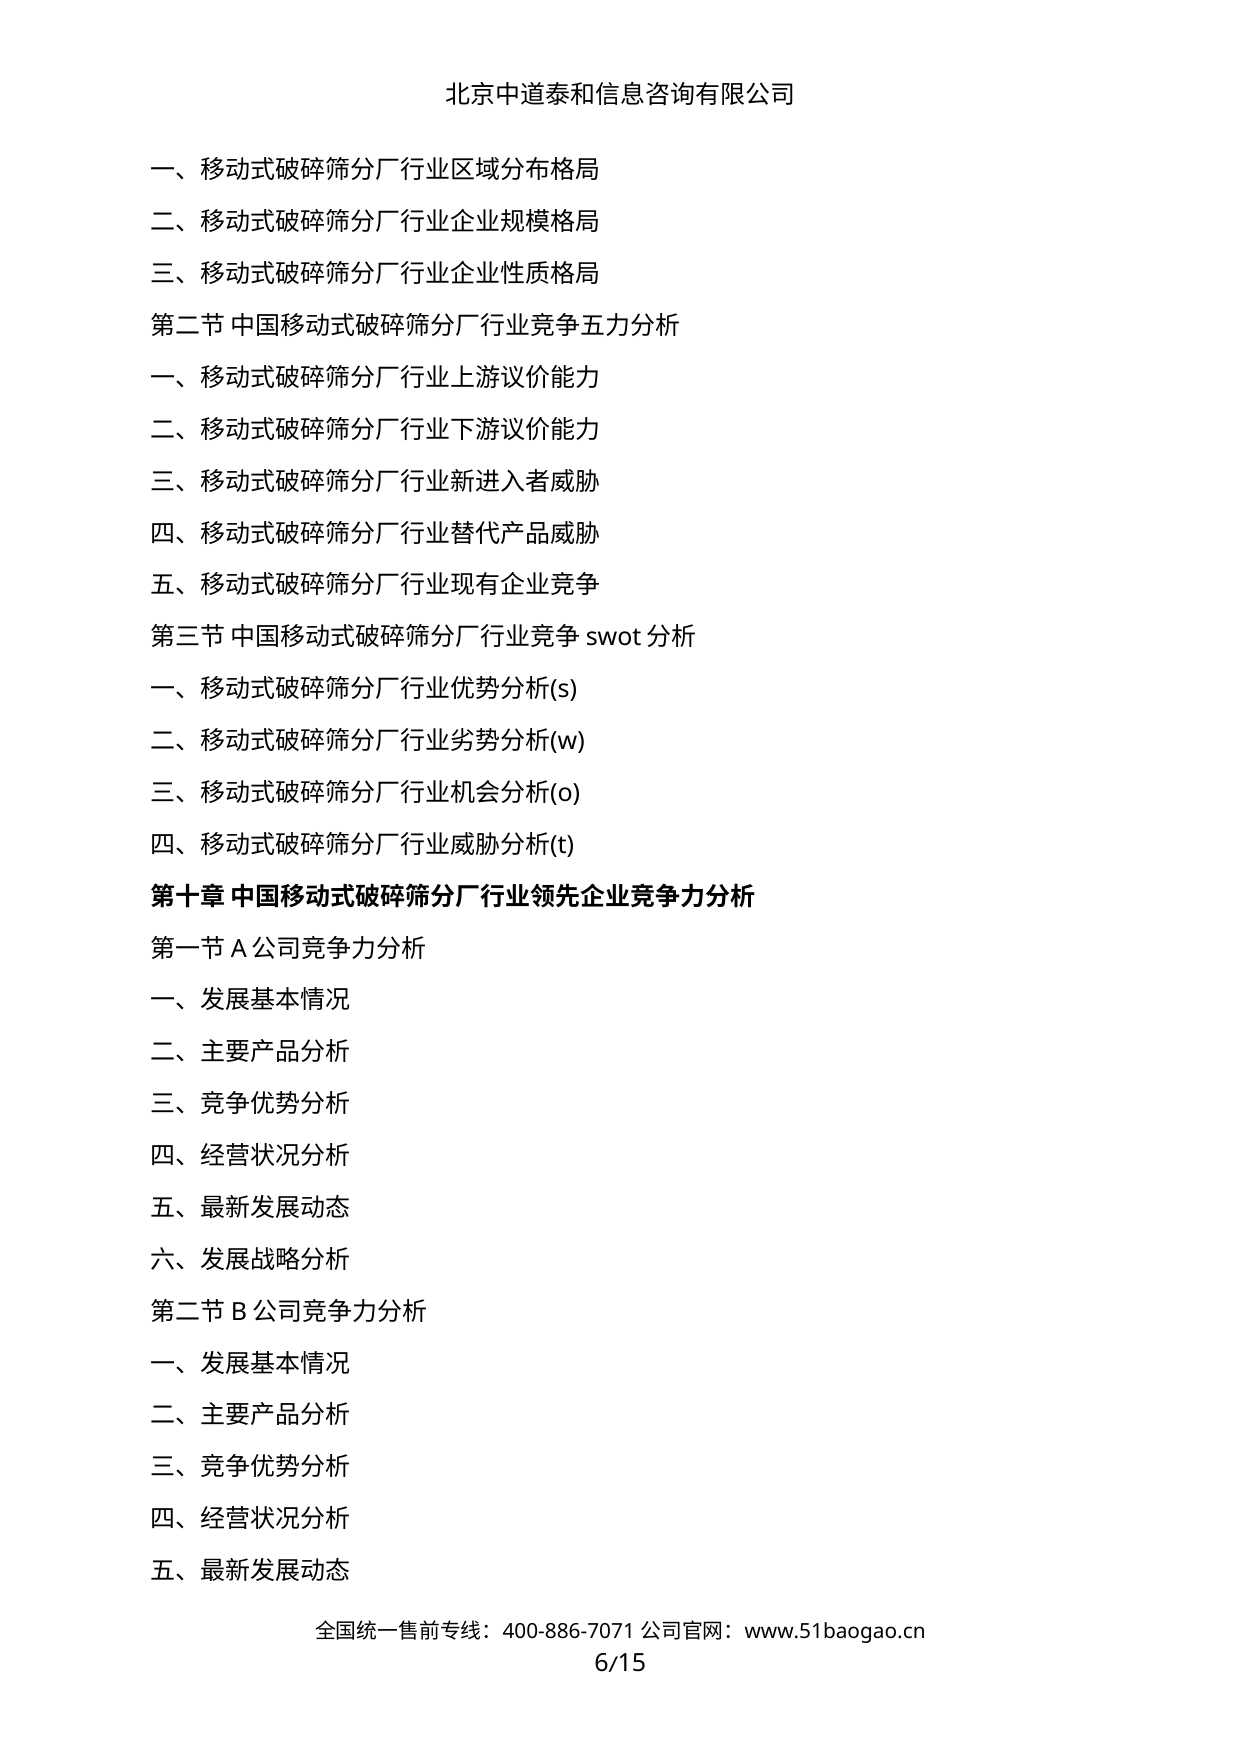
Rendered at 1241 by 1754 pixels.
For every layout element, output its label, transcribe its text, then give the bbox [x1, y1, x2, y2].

text 一、发展基本情况 [150, 980, 1090, 1016]
text 一、移动式破碎筛分厂行业优势分析(s) [150, 669, 1090, 705]
text 六、发展战略分析 [150, 1239, 1090, 1276]
text 三、竞争优势分析 [150, 1084, 1090, 1120]
text 四、移动式破碎筛分厂行业替代产品威胁 [150, 513, 1090, 549]
text 五、最新发展动态 [150, 1551, 1090, 1587]
text 二、移动式破碎筛分厂行业企业规模格局 [150, 202, 1090, 238]
text 二、主要产品分析 [150, 1395, 1090, 1431]
text 二、移动式破碎筛分厂行业劣势分析(w) [150, 721, 1090, 757]
text 一、移动式破碎筛分厂行业上游议价能力 [150, 357, 1090, 394]
text 第十章 中国移动式破碎筛分厂行业领先企业竞争力分析 [150, 876, 1090, 912]
text 二、移动式破碎筛分厂行业下游议价能力 [150, 409, 1090, 446]
text 二、主要产品分析 [150, 1032, 1090, 1068]
text 第三节 中国移动式破碎筛分厂行业竞争swot分析 [150, 617, 1090, 653]
text 五、最新发展动态 [150, 1187, 1090, 1224]
text 第一节 A公司竞争力分析 [150, 928, 1090, 964]
text 一、移动式破碎筛分厂行业区域分布格局 [150, 150, 1090, 186]
text 三、移动式破碎筛分厂行业机会分析(o) [150, 772, 1090, 809]
text 四、经营状况分析 [150, 1499, 1090, 1535]
text 五、移动式破碎筛分厂行业现有企业竞争 [150, 565, 1090, 601]
text 三、移动式破碎筛分厂行业企业性质格局 [150, 254, 1090, 290]
text 四、移动式破碎筛分厂行业威胁分析(t) [150, 824, 1090, 861]
text 三、竞争优势分析 [150, 1447, 1090, 1483]
text 一、发展基本情况 [150, 1343, 1090, 1379]
text 第二节 B公司竞争力分析 [150, 1291, 1090, 1327]
text 三、移动式破碎筛分厂行业新进入者威胁 [150, 461, 1090, 497]
text 四、经营状况分析 [150, 1136, 1090, 1172]
text 第二节 中国移动式破碎筛分厂行业竞争五力分析 [150, 306, 1090, 342]
